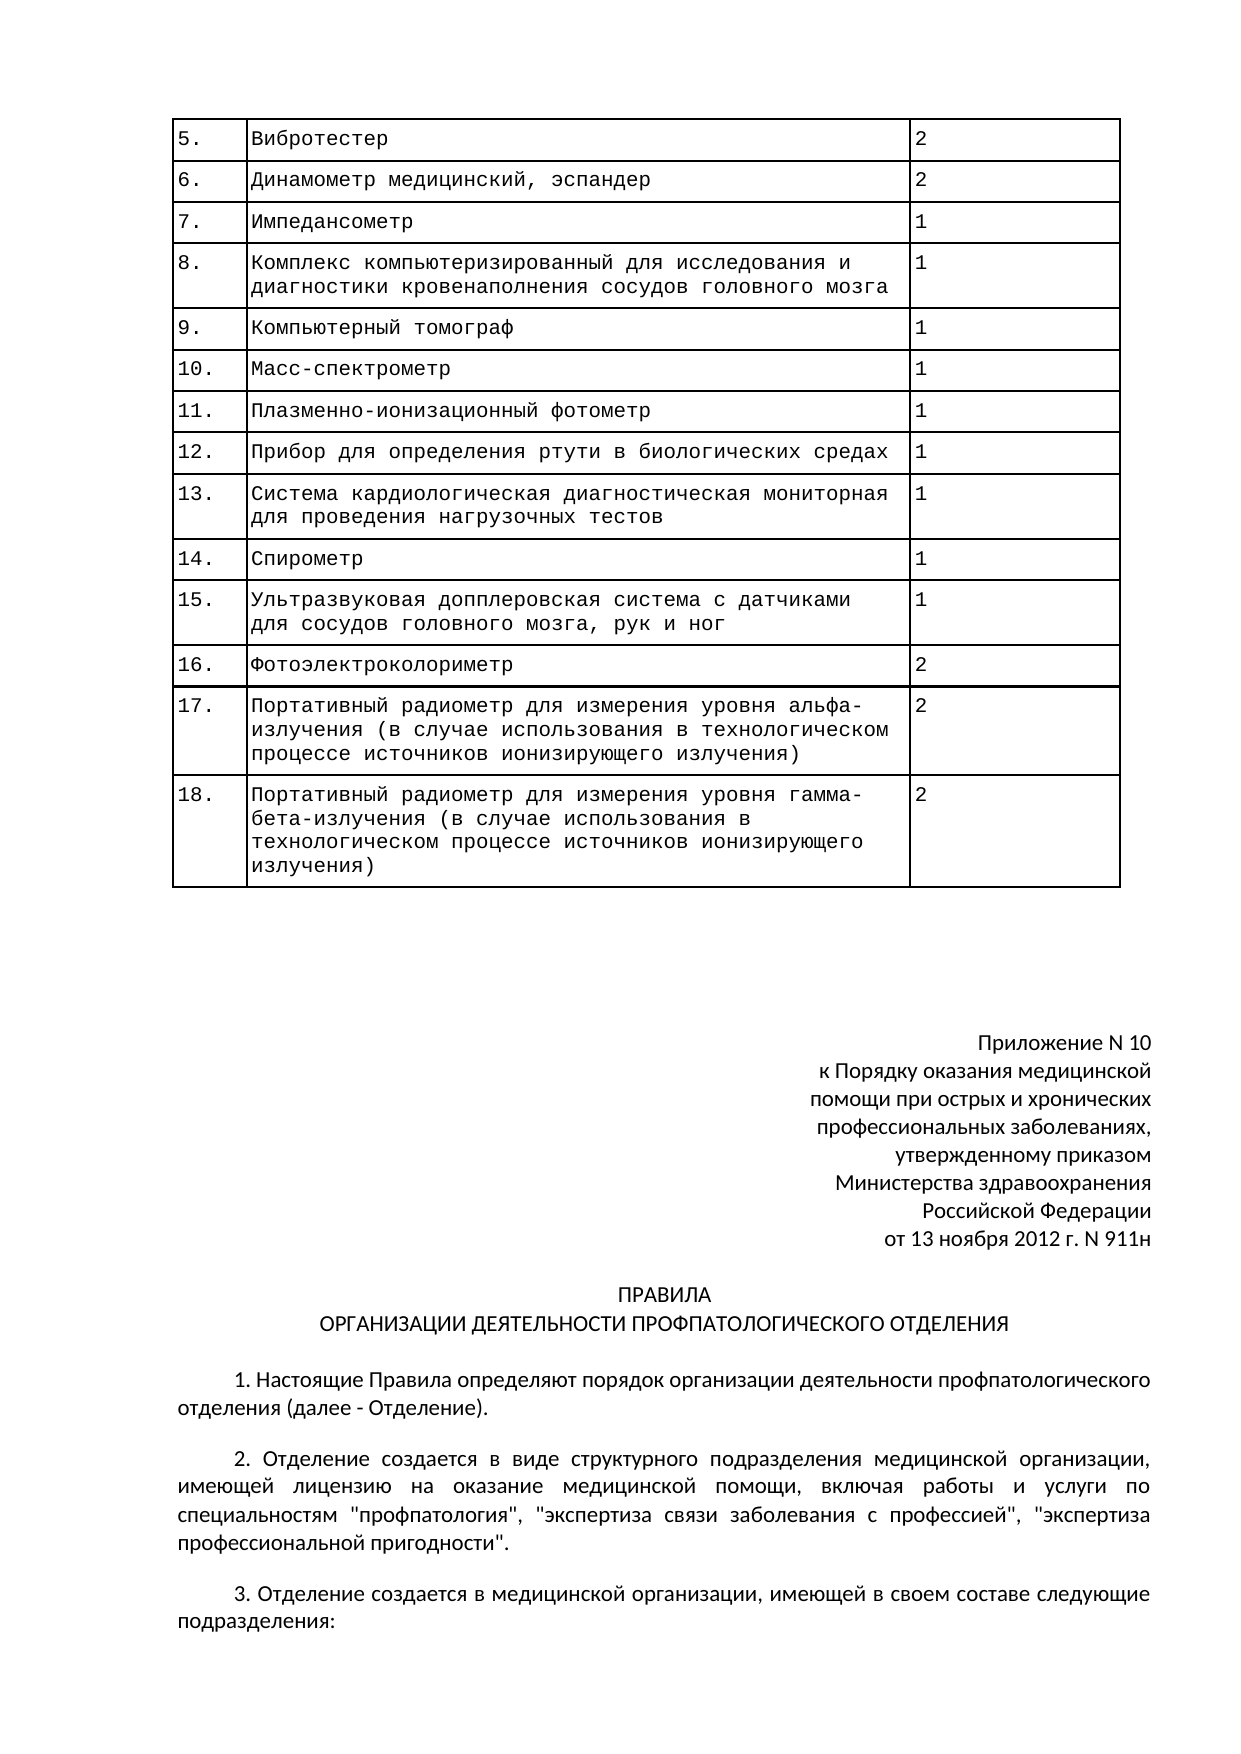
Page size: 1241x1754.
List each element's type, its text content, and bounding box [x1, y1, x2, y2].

table_cell 16. [174, 646, 246, 685]
table_cell Плазменно-ионизационный фотометр [248, 392, 909, 431]
table_cell 9. [174, 309, 246, 348]
text ОРГАНИЗАЦИИ ДЕЯТЕЛЬНОСТИ ПРОФПАТОЛОГИЧЕСКОГО ОТДЕЛЕНИЯ [177, 1309, 1152, 1337]
table_cell 2 [911, 776, 1119, 886]
text 2. Отделение создается в виде структурного подразделения медицинской организации, имеющей лицензию на оказание медицинской помощи, включая работы и услуги по специальностям "профпатология", "экспертиза связи заболевания с профессией", "экспертиза профессиональной пригодности". [177, 1444, 1152, 1556]
table_cell Портативный радиометр для измерения уровня гамма- бета-излучения (в случае использования в технологическом процессе источников ионизирующего излучения) [248, 776, 909, 886]
table_cell 18. [174, 776, 246, 886]
table_cell 7. [174, 203, 246, 242]
text от 13 ноября 2012 г. N 911н [177, 1224, 1152, 1253]
table_cell 1 [911, 244, 1119, 307]
table_cell Прибор для определения ртути в биологических средах [248, 433, 909, 473]
table_cell 2 [911, 688, 1119, 774]
table_cell Портативный радиометр для измерения уровня альфа- излучения (в случае использования в технологическом процессе источников ионизирующего излучения) [248, 688, 909, 774]
text Приложение N 10 [177, 1028, 1152, 1056]
table_cell Компьютерный томограф [248, 309, 909, 348]
table_cell 1 [911, 581, 1119, 644]
table_cell 6. [174, 162, 246, 201]
table_cell 10. [174, 351, 246, 390]
text Российской Федерации [177, 1197, 1152, 1224]
table_cell 1 [911, 203, 1119, 242]
text профессиональных заболеваниях, [177, 1112, 1152, 1141]
text к Порядку оказания медицинской [177, 1056, 1152, 1084]
table_cell 2 [911, 162, 1119, 201]
table_cell 15. [174, 581, 246, 644]
table_cell 12. [174, 433, 246, 473]
table_cell Вибротестер [248, 120, 909, 159]
table_cell Спирометр [248, 540, 909, 579]
table_cell 17. [174, 688, 246, 774]
table_cell Масс-спектрометр [248, 351, 909, 390]
table_cell 1 [911, 433, 1119, 473]
text помощи при острых и хронических [177, 1084, 1152, 1112]
table_cell 1 [911, 351, 1119, 390]
table_cell 5. [174, 120, 246, 159]
table_cell 2 [911, 646, 1119, 685]
table_cell 1 [911, 540, 1119, 579]
table_cell Фотоэлектроколориметр [248, 646, 909, 685]
table_cell 1 [911, 309, 1119, 348]
table_cell Комплекс компьютеризированный для исследования и диагностики кровенаполнения сосудов головного мозга [248, 244, 909, 307]
text 1. Настоящие Правила определяют порядок организации деятельности профпатологического отделения (далее - Отделение). [177, 1365, 1152, 1421]
table_cell 14. [174, 540, 246, 579]
table_cell 13. [174, 475, 246, 538]
table_cell Система кардиологическая диагностическая мониторная для проведения нагрузочных тестов [248, 475, 909, 538]
table_cell 1 [911, 475, 1119, 538]
table_cell Динамометр медицинский, эспандер [248, 162, 909, 201]
text утвержденному приказом [177, 1141, 1152, 1168]
table_cell 8. [174, 244, 246, 307]
table_cell Ультразвуковая допплеровская система с датчиками для сосудов головного мозга, рук и ног [248, 581, 909, 644]
table_cell 2 [911, 120, 1119, 159]
text Министерства здравоохранения [177, 1168, 1152, 1197]
text ПРАВИЛА [177, 1281, 1152, 1309]
text 3. Отделение создается в медицинской организации, имеющей в своем составе следующие подразделения: [177, 1579, 1152, 1635]
table_cell Импедансометр [248, 203, 909, 242]
table_cell 1 [911, 392, 1119, 431]
table_cell 11. [174, 392, 246, 431]
